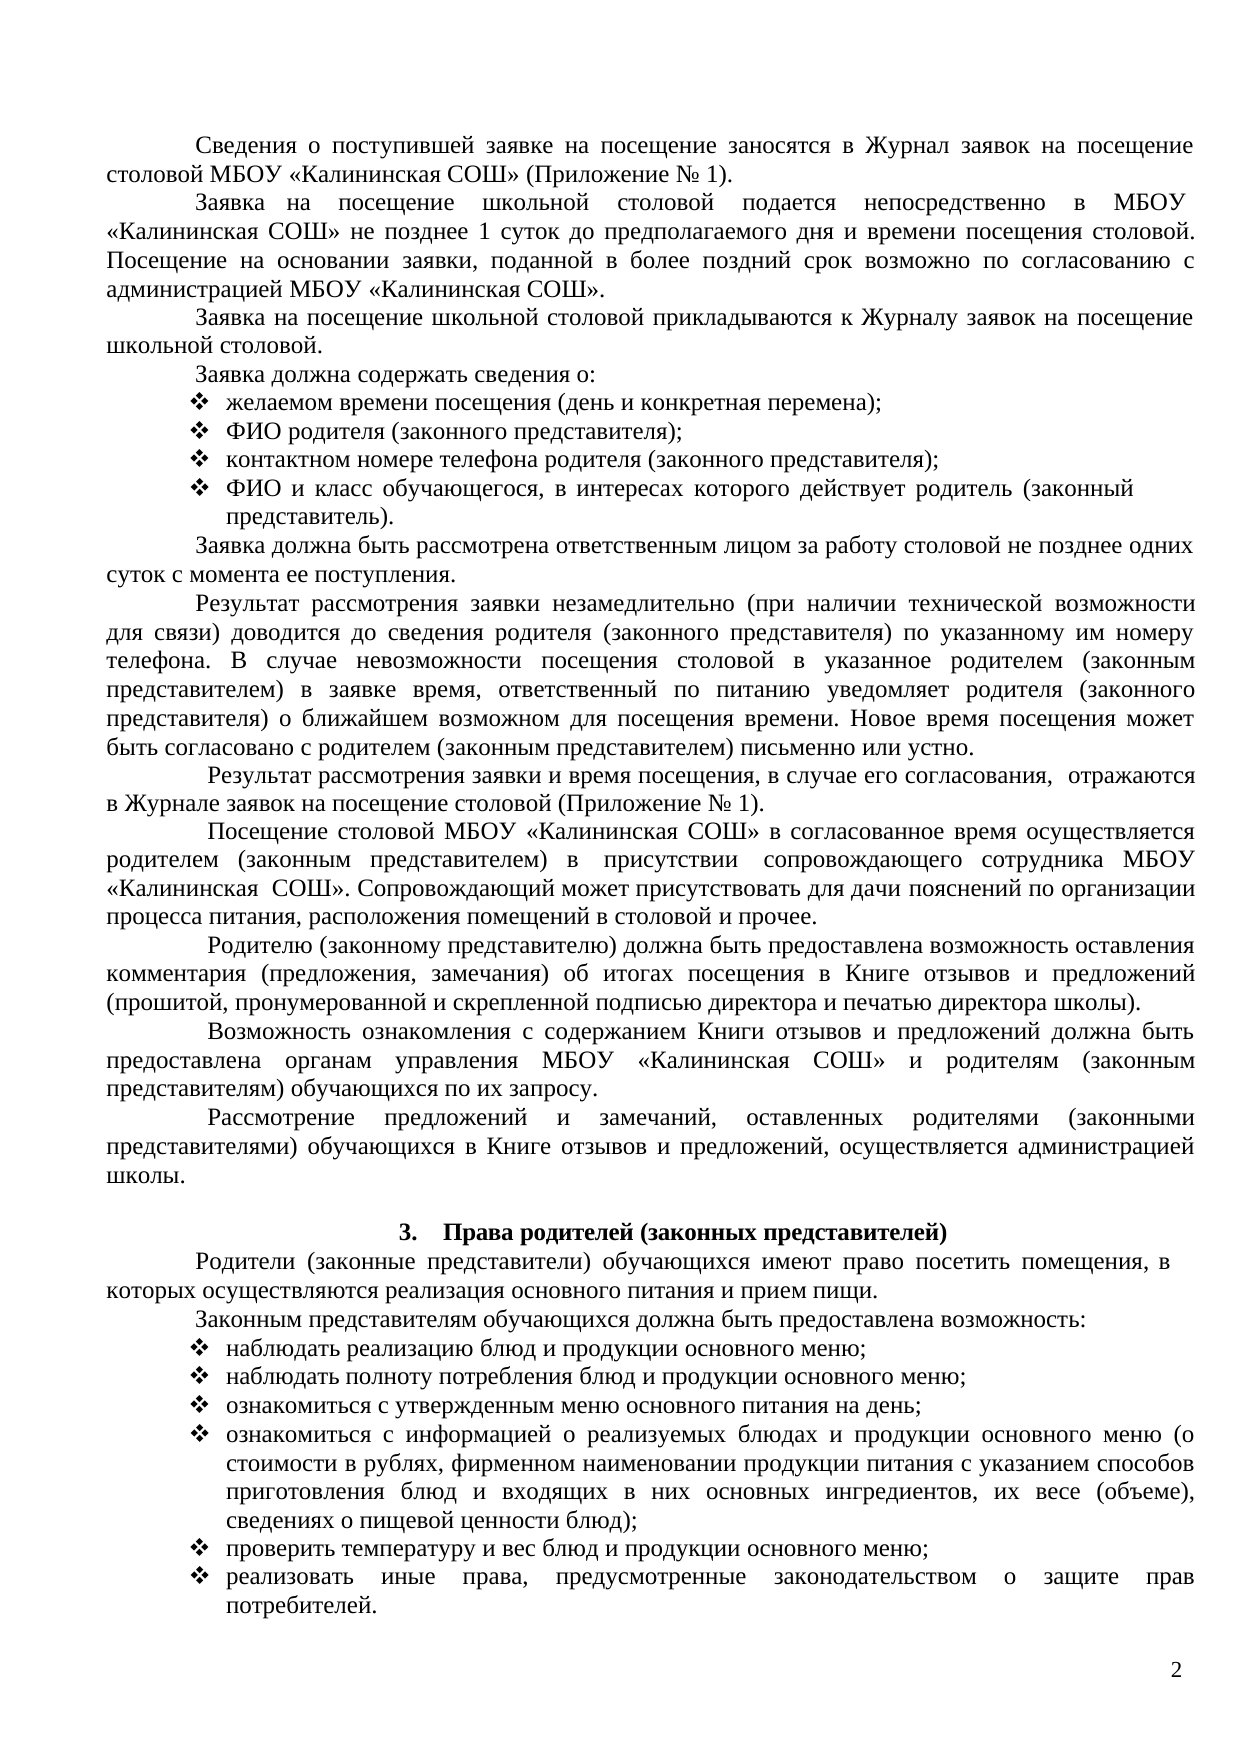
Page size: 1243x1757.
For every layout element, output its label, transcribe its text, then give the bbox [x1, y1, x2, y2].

list наблюдать реализацию блюд и продукции основного меню; [188, 1333, 1207, 1361]
list ознакомиться с утвержденным меню основного питания на день; [188, 1390, 1207, 1419]
subtitle Права родителей (законных представителей) [398, 1218, 1207, 1246]
list реализовать иные права, предусмотренные законодательством о защите прав потребителей. [188, 1562, 1194, 1618]
list Законным представителям обучающихся должна быть предоставлена возможность: [151, 1304, 1207, 1333]
list Заявка на посещение школьной столовой прикладываются к Журналу заявок на посещение школьной столовой. [106, 302, 1194, 359]
list Сведения о поступившей заявке на посещение заносятся в Журнал заявок на посещение столовой МБОУ «Калининская СОШ» (Приложение № 1). [106, 131, 1194, 188]
list Возможность ознакомления с содержанием Книги отзывов и предложений должна быть предоставлена органам управления МБОУ «Калининская СОШ» и родителям (законным представителям) обучающихся по их запросу. [106, 1016, 1195, 1102]
list желаемом времени посещения (день и конкретная перемена); [188, 388, 1207, 416]
list Родители (законные представители) обучающихся имеют право посетить помещения, в которых осуществляются реализация основного питания и прием пищи. [106, 1246, 1171, 1304]
list Заявка должна содержать сведения о: [151, 359, 1207, 388]
list Результат рассмотрения заявки и время посещения, в случае его согласования, отражаются в Журнале заявок на посещение столовой (Приложение № 1). [106, 761, 1195, 817]
list наблюдать полноту потребления блюд и продукции основного меню; [188, 1361, 1207, 1390]
list Рассмотрение предложений и замечаний, оставленных родителями (законными представителями) обучающихся в Книге отзывов и предложений, осуществляется администрацией школы. [106, 1102, 1195, 1188]
list ФИО и класс обучающегося, в интересах которого действует родитель (законный представитель). [188, 474, 1137, 530]
list ФИО родителя (законного представителя); [188, 416, 1207, 445]
list Заявка должна быть рассмотрена ответственным лицом за работу столовой не позднее одних суток с момента ее поступления. [106, 530, 1195, 588]
list проверить температуру и вес блюд и продукции основного меню; [188, 1534, 1207, 1562]
list Посещение столовой МБОУ «Калининская СОШ» в согласованное время осуществляется родителем (законным представителем) в присутствии сопровождающего сотрудника МБОУ «Калининская СОШ». Сопровождающий может присутствовать для дачи пояснений по организации процесса питания, расположения помещений в столовой и прочее. [106, 817, 1195, 930]
list контактном номере телефона родителя (законного представителя); [188, 445, 1207, 474]
list Заявка на посещение школьной столовой подается непосредственно в МБОУ [151, 188, 1207, 216]
list Родителю (законному представителю) должна быть предоставлена возможность оставления комментария (предложения, замечания) об итогах посещения в Книге отзывов и предложений (прошитой, пронумерованной и скрепленной подписью директора и печатью директора школы). [106, 930, 1195, 1016]
list ознакомиться с информацией о реализуемых блюдах и продукции основного меню (о стоимости в рублях, фирменном наименовании продукции питания с указанием способов приготовления блюд и входящих в них основных ингредиентов, их весе (объеме), сведениях о пищевой ценности блюд); [188, 1419, 1196, 1534]
text «Калининская СОШ» не позднее 1 суток до предполагаемого дня и времени посещения столовой. Посещение на основании заявки, поданной в более поздний срок возможно по согласованию с администрацией МБОУ «Калининская СОШ». [106, 216, 1195, 302]
list Результат рассмотрения заявки незамедлительно (при наличии технической возможности для связи) доводится до сведения родителя (законного представителя) по указанному им номеру телефона. В случае невозможности посещения столовой в указанное родителем (законным представителем) в заявке время, ответственный по питанию уведомляет родителя (законного представителя) о ближайшем возможном для посещения времени. Новое время посещения может быть согласовано с родителем (законным представителем) письменно или устно. [106, 588, 1195, 760]
